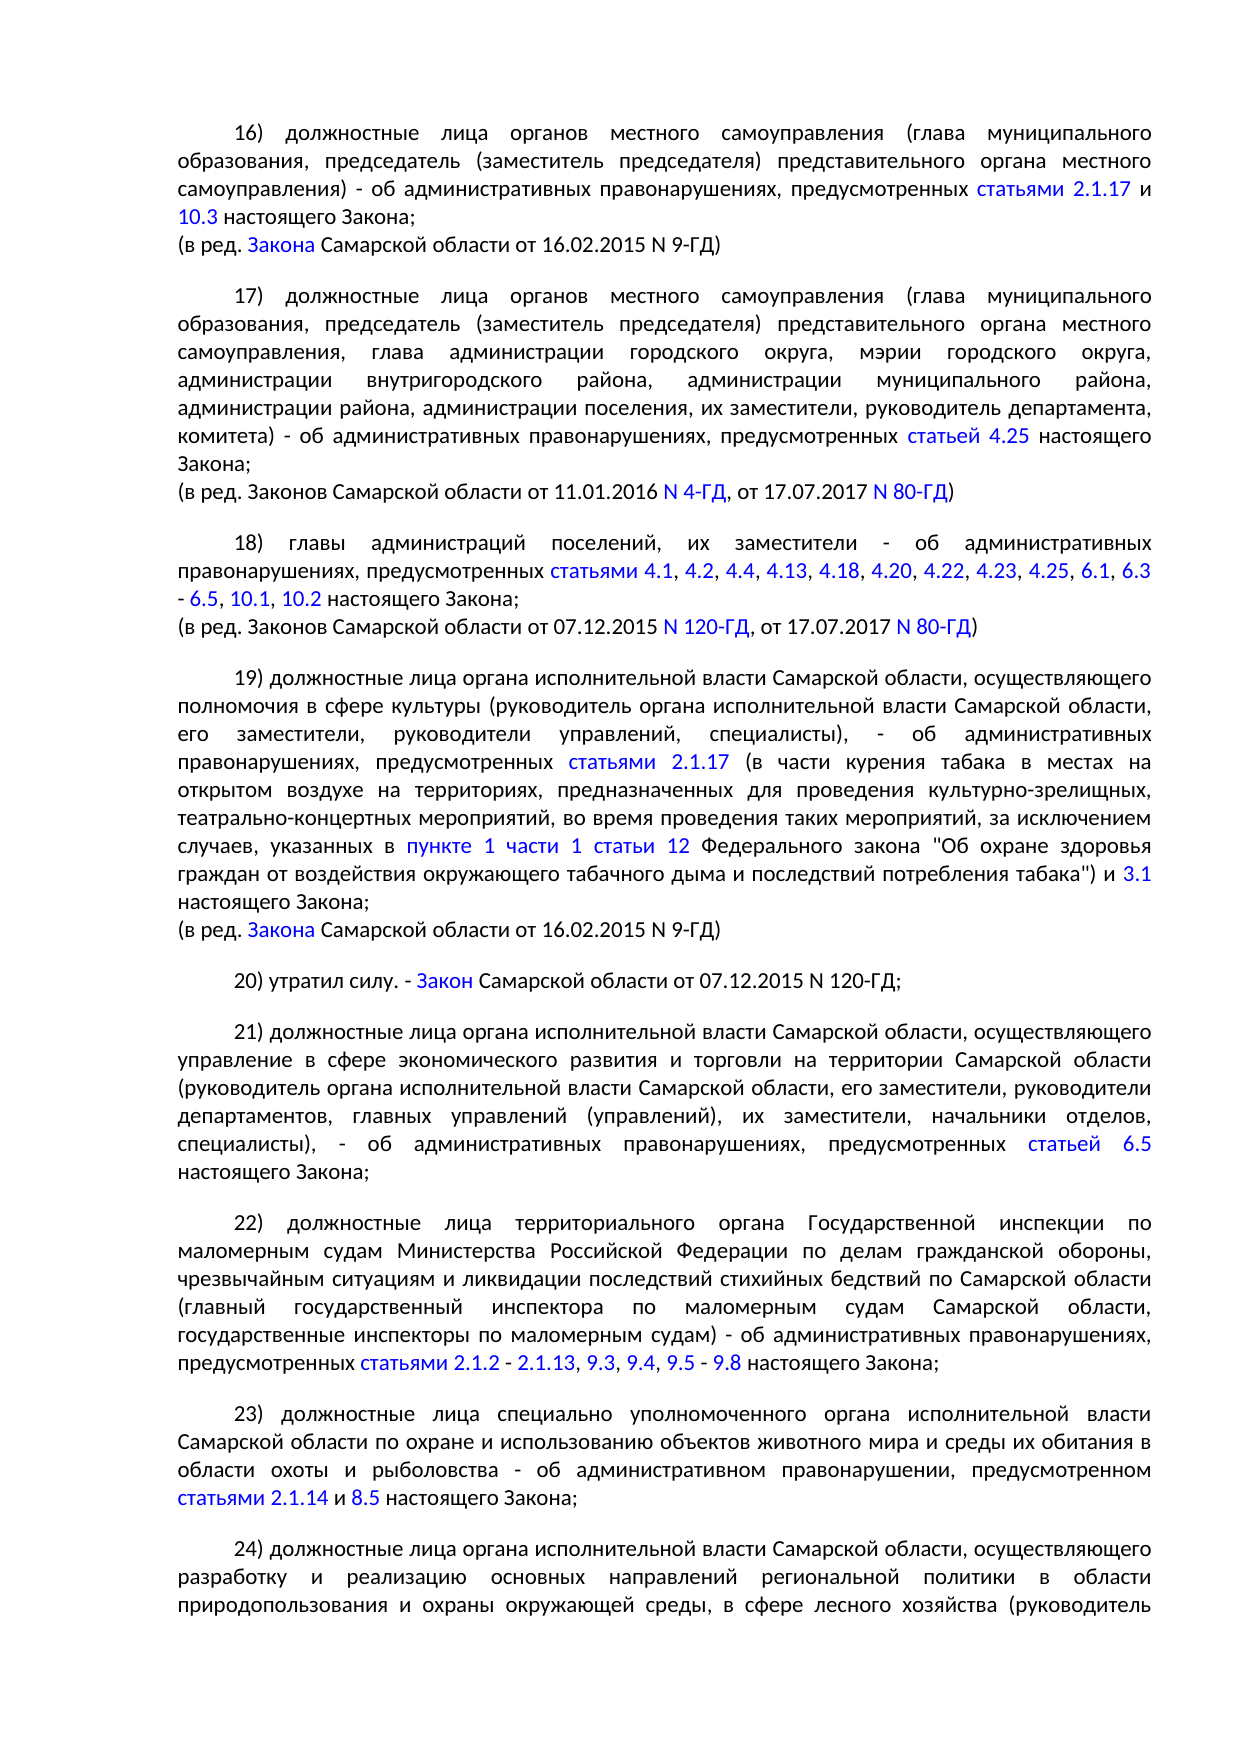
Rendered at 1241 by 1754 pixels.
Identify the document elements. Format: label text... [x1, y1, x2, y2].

text (в ред. Закона Самарской области от 16.02.2015 N 9-ГД) [177, 915, 1152, 943]
text (в ред. Закона Самарской области от 16.02.2015 N 9-ГД) [177, 230, 1152, 258]
text 22) должностные лица территориального органа Государственной инспекции по маломерным судам Министерства Российской Федерации по делам гражданской обороны, чрезвычайным ситуациям и ликвидации последствий стихийных бедствий по Самарской области (главный государственный инспектора по маломерным судам Самарской области, государственные инспекторы по маломерным судам) - об административных правонарушениях, предусмотренных статьями 2.1.2 - 2.1.13, 9.3, 9.4, 9.5 - 9.8 настоящего Закона; [177, 1208, 1152, 1376]
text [177, 1534, 1152, 1618]
text 20) утратил силу. - Закон Самарской области от 07.12.2015 N 120-ГД; [177, 966, 1152, 994]
text 21) должностные лица органа исполнительной власти Самарской области, осуществляющего управление в сфере экономического развития и торговли на территории Самарской области (руководитель органа исполнительной власти Самарской области, его заместители, руководители департаментов, главных управлений (управлений), их заместители, начальники отделов, специалисты), - об административных правонарушениях, предусмотренных статьей 6.5 настоящего Закона; [177, 1017, 1152, 1185]
text 19) должностные лица органа исполнительной власти Самарской области, осуществляющего полномочия в сфере культуры (руководитель органа исполнительной власти Самарской области, его заместители, руководители управлений, специалисты), - об административных правонарушениях, предусмотренных статьями 2.1.17 (в части курения табака в местах на открытом воздухе на территориях, предназначенных для проведения культурно-зрелищных, театрально-концертных мероприятий, во время проведения таких мероприятий, за исключением случаев, указанных в пункте 1 части 1 статьи 12 Федерального закона "Об охране здоровья граждан от воздействия окружающего табачного дыма и последствий потребления табака") и 3.1 настоящего Закона; [177, 663, 1152, 915]
text 16) должностные лица органов местного самоуправления (глава муниципального образования, председатель (заместитель председателя) представительного органа местного самоуправления) - об административных правонарушениях, предусмотренных статьями 2.1.17 и 10.3 настоящего Закона; [177, 118, 1152, 230]
text 18) главы администраций поселений, их заместители - об административных правонарушениях, предусмотренных статьями 4.1, 4.2, 4.4, 4.13, 4.18, 4.20, 4.22, 4.23, 4.25, 6.1, 6.3 - 6.5, 10.1, 10.2 настоящего Закона; [177, 528, 1152, 612]
text (в ред. Законов Самарской области от 11.01.2016 N 4-ГД, от 17.07.2017 N 80-ГД) [177, 477, 1152, 505]
text 17) должностные лица органов местного самоуправления (глава муниципального образования, председатель (заместитель председателя) представительного органа местного самоуправления, глава администрации городского округа, мэрии городского округа, администрации внутригородского района, администрации муниципального района, администрации района, администрации поселения, их заместители, руководитель департамента, комитета) - об административных правонарушениях, предусмотренных статьей 4.25 настоящего Закона; [177, 281, 1152, 477]
text (в ред. Законов Самарской области от 07.12.2015 N 120-ГД, от 17.07.2017 N 80-ГД) [177, 612, 1152, 640]
text 23) должностные лица специально уполномоченного органа исполнительной власти Самарской области по охране и использованию объектов животного мира и среды их обитания в области охоты и рыболовства - об административном правонарушении, предусмотренном статьями 2.1.14 и 8.5 настоящего Закона; [177, 1399, 1152, 1511]
